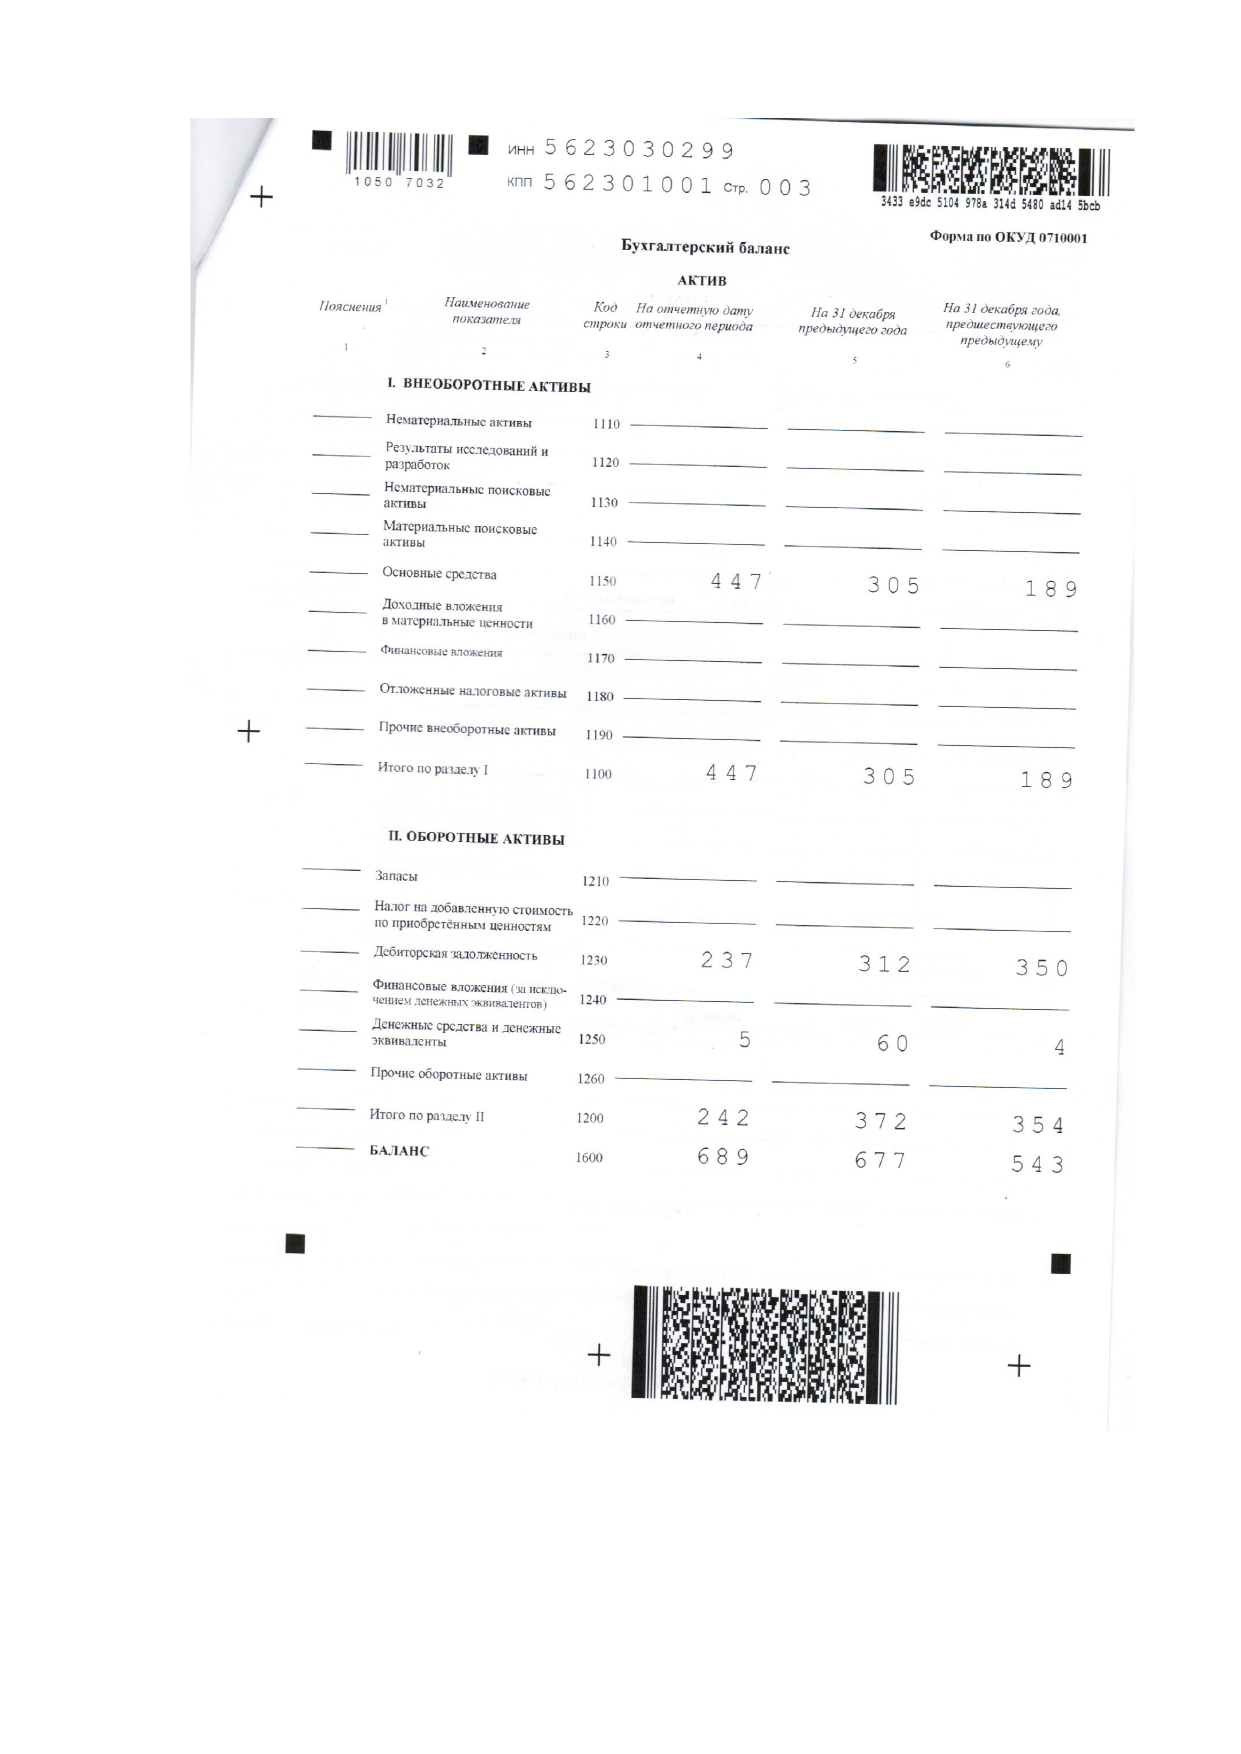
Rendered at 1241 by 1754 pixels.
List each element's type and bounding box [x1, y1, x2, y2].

picture [177, 118, 1151, 1458]
